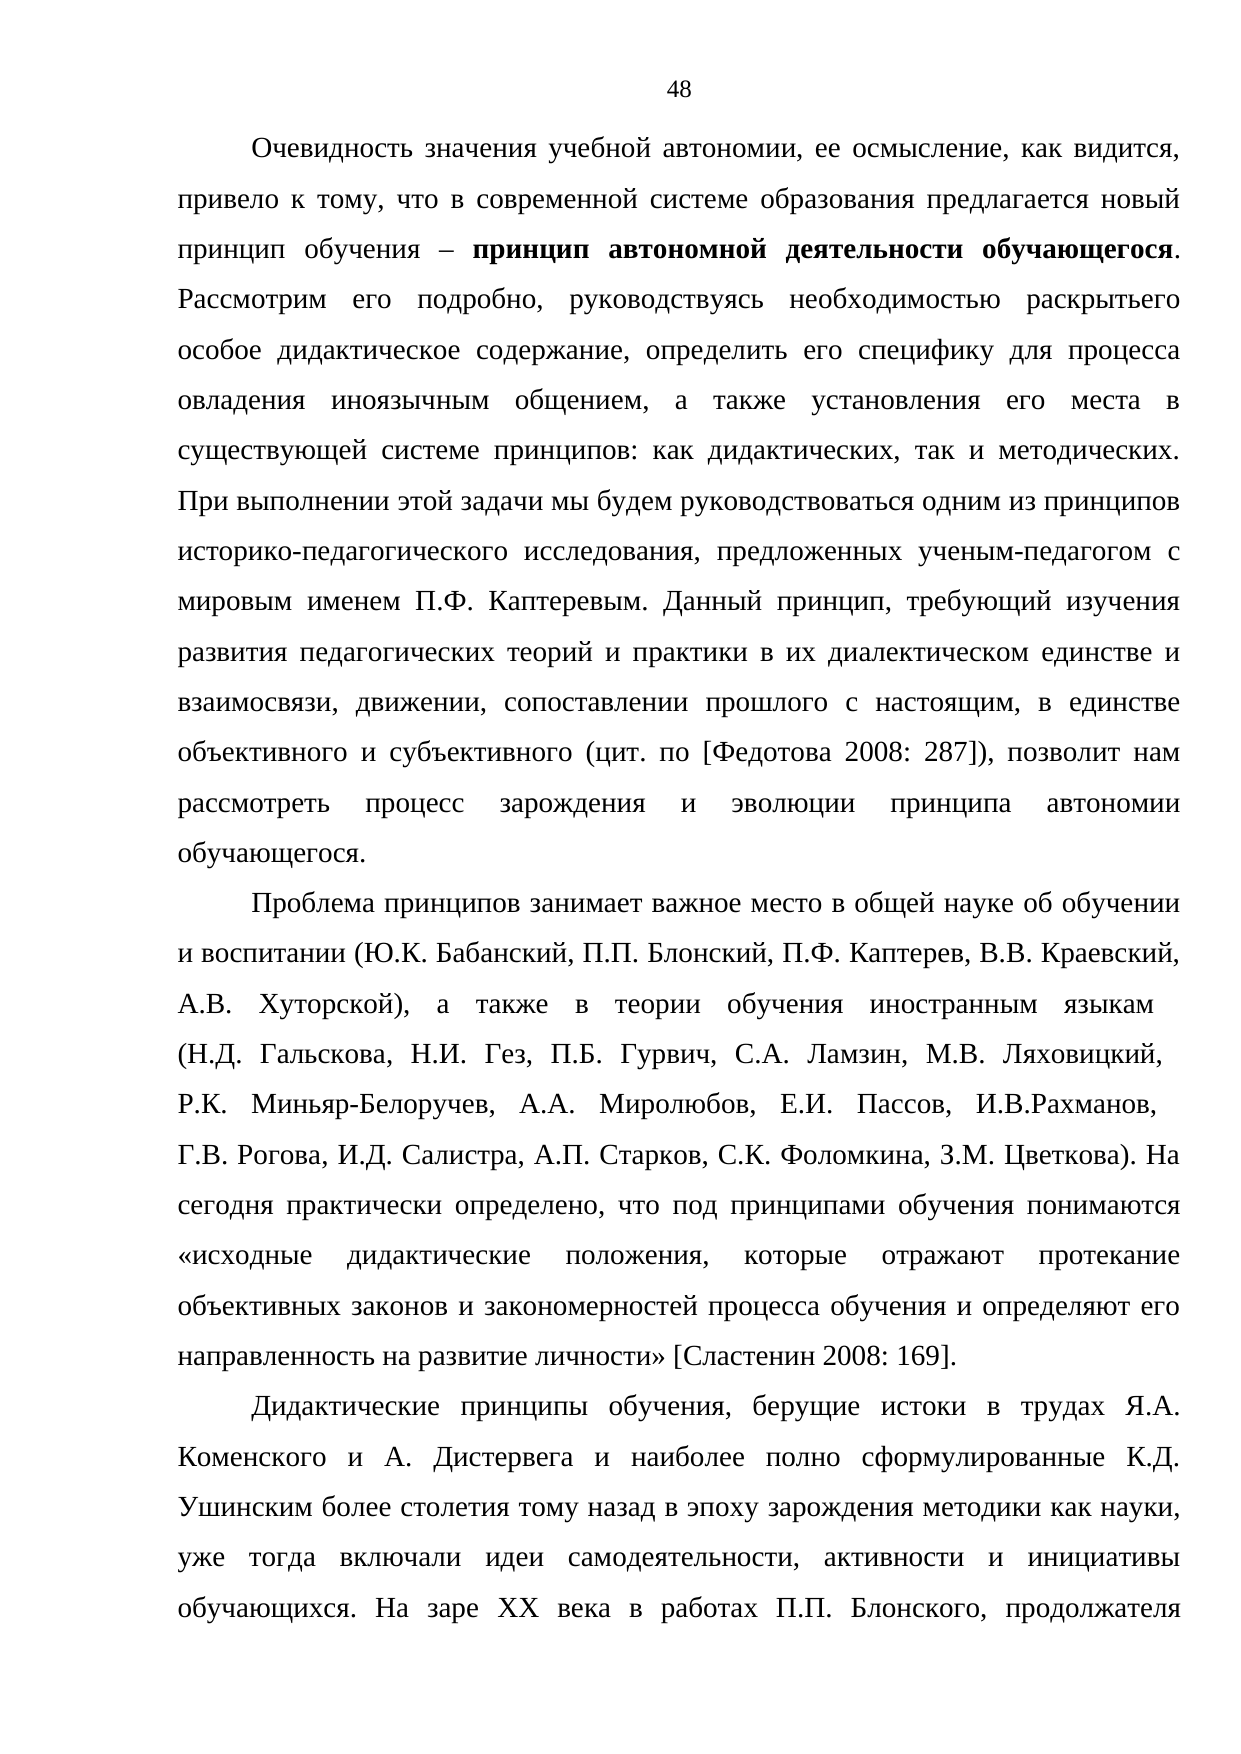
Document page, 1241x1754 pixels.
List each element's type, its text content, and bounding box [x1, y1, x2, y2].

text Очевидность значения учебной автономии, ее осмысление, как видится, привело к тому, что в современной системе образования предлагается новый принцип обучения – принцип автономной деятельности обучающегося. Рассмотрим его подробно, руководствуясь необходимостью раскрытьего особое дидактическое содержание, определить его специфику для процесса овладения иноязычным общением, а также установления его места в существующей системе принципов: как дидактических, так и методических. При выполнении этой задачи мы будем руководствоваться одним из принципов историко-педагогического исследования, предложенных ученым-педагогом с мировым именем П.Ф. Каптеревым. Данный принцип, требующий изучения развития педагогических теорий и практики в их диалектическом единстве и взаимосвязи, движении, сопоставлении прошлого с настоящим, в единстве объективного и субъективного (цит. по [Федотова 2008: 287]), позволит нам рассмотреть процесс зарождения и эволюции принципа автономии обучающегося. [177, 131, 1181, 868]
text Проблема принципов занимает важное место в общей науке об обучении и воспитании (Ю.К. Бабанский, П.П. Блонский, П.Ф. Каптерев, В.В. Краевский, А.В. Хуторской), а также в теории обучения иностранным языкам (Н.Д. Гальскова, Н.И. Гез, П.Б. Гурвич, С.А. Ламзин, М.В. Ляховицкий, Р.К. Миньяр-Белоручев, А.А. Миролюбов, Е.И. Пассов, И.В.Рахманов, Г.В. Рогова, И.Д. Салистра, А.П. Старков, С.К. Фоломкина, З.М. Цветкова). На сегодня практически определено, что под принципами обучения понимаются «исходные дидактические положения, которые отражают протекание объективных законов и закономерностей процесса обучения и определяют его направленность на развитие личности» [Сластенин 2008: 169]. [177, 885, 1181, 1372]
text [177, 1388, 1181, 1623]
